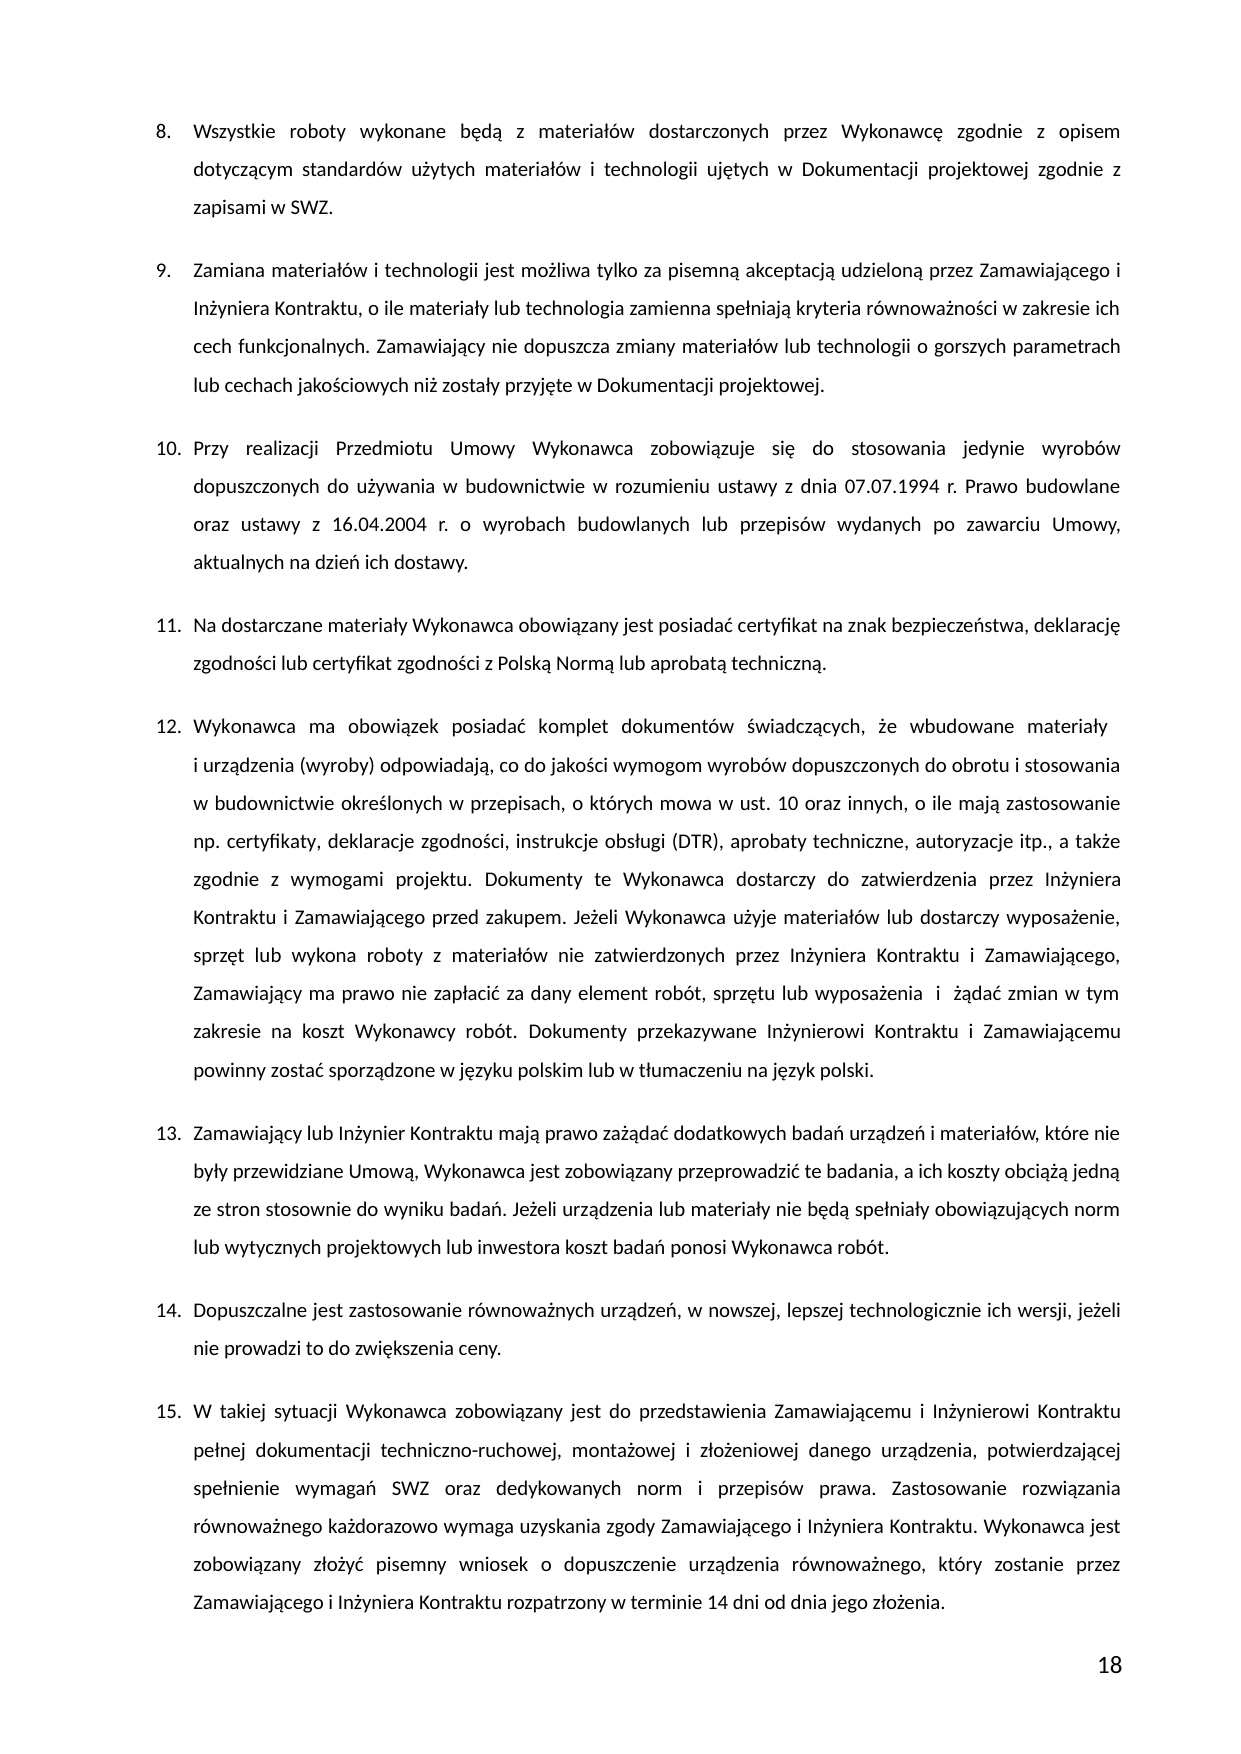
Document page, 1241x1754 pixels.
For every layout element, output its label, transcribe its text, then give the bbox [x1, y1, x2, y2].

list Wykonawca ma obowiązek posiadać komplet dokumentów świadczących, że wbudowane materiały i urządzenia (wyroby) odpowiadają, co do jakości wymogom wyrobów dopuszczonych do obrotu i stosowania w budownictwie określonych w przepisach, o których mowa w ust. 10 oraz innych, o ile mają zastosowanie np. certyfikaty, deklaracje zgodności, instrukcje obsługi (DTR), aprobaty techniczne, autoryzacje itp., a także zgodnie z wymogami projektu. Dokumenty te Wykonawca dostarczy do zatwierdzenia przez Inżyniera Kontraktu i Zamawiającego przed zakupem. Jeżeli Wykonawca użyje materiałów lub dostarczy wyposażenie, sprzęt lub wykona roboty z materiałów nie zatwierdzonych przez Inżyniera Kontraktu i Zamawiającego, Zamawiający ma prawo nie zapłacić za dany element robót, sprzętu lub wyposażenia i żądać zmian w tym zakresie na koszt Wykonawcy robót. Dokumenty przekazywane Inżynierowi Kontraktu i Zamawiającemu powinny zostać sporządzone w języku polskim lub w tłumaczeniu na język polski. [156, 714, 1122, 1082]
list Zamawiający lub Inżynier Kontraktu mają prawo zażądać dodatkowych badań urządzeń i materiałów, które nie były przewidziane Umową, Wykonawca jest zobowiązany przeprowadzić te badania, a ich koszty obciążą jedną ze stron stosownie do wyniku badań. Jeżeli urządzenia lub materiały nie będą spełniały obowiązujących norm lub wytycznych projektowych lub inwestora koszt badań ponosi Wykonawca robót. [156, 1120, 1122, 1260]
list W takiej sytuacji Wykonawca zobowiązany jest do przedstawienia Zamawiającemu i Inżynierowi Kontraktu pełnej dokumentacji techniczno-ruchowej, montażowej i złożeniowej danego urządzenia, potwierdzającej spełnienie wymagań SWZ oraz dedykowanych norm i przepisów prawa. Zastosowanie rozwiązania równoważnego każdorazowo wymaga uzyskania zgody Zamawiającego i Inżyniera Kontraktu. Wykonawca jest zobowiązany złożyć pisemny wniosek o dopuszczenie urządzenia równoważnego, który zostanie przez Zamawiającego i Inżyniera Kontraktu rozpatrzony w terminie 14 dni od dnia jego złożenia. [156, 1399, 1122, 1615]
list Przy realizacji Przedmiotu Umowy Wykonawca zobowiązuje się do stosowania jedynie wyrobów dopuszczonych do używania w budownictwie w rozumieniu ustawy z dnia 07.07.1994 r. Prawo budowlane oraz ustawy z 16.04.2004 r. o wyrobach budowlanych lub przepisów wydanych po zawarciu Umowy, aktualnych na dzień ich dostawy. [156, 435, 1122, 575]
list Na dostarczane materiały Wykonawca obowiązany jest posiadać certyfikat na znak bezpieczeństwa, deklarację zgodności lub certyfikat zgodności z Polską Normą lub aprobatą techniczną. [156, 612, 1122, 676]
list Wszystkie roboty wykonane będą z materiałów dostarczonych przez Wykonawcę zgodnie z opisem dotyczącym standardów użytych materiałów i technologii ujętych w Dokumentacji projektowej zgodnie z zapisami w SWZ. [156, 118, 1122, 220]
list Zamiana materiałów i technologii jest możliwa tylko za pisemną akceptacją udzieloną przez Zamawiającego i Inżyniera Kontraktu, o ile materiały lub technologia zamienna spełniają kryteria równoważności w zakresie ich cech funkcjonalnych. Zamawiający nie dopuszcza zmiany materiałów lub technologii o gorszych parametrach lub cechach jakościowych niż zostały przyjęte w Dokumentacji projektowej. [156, 257, 1122, 397]
list Dopuszczalne jest zastosowanie równoważnych urządzeń, w nowszej, lepszej technologicznie ich wersji, jeżeli nie prowadzi to do zwiększenia ceny. [156, 1297, 1122, 1361]
